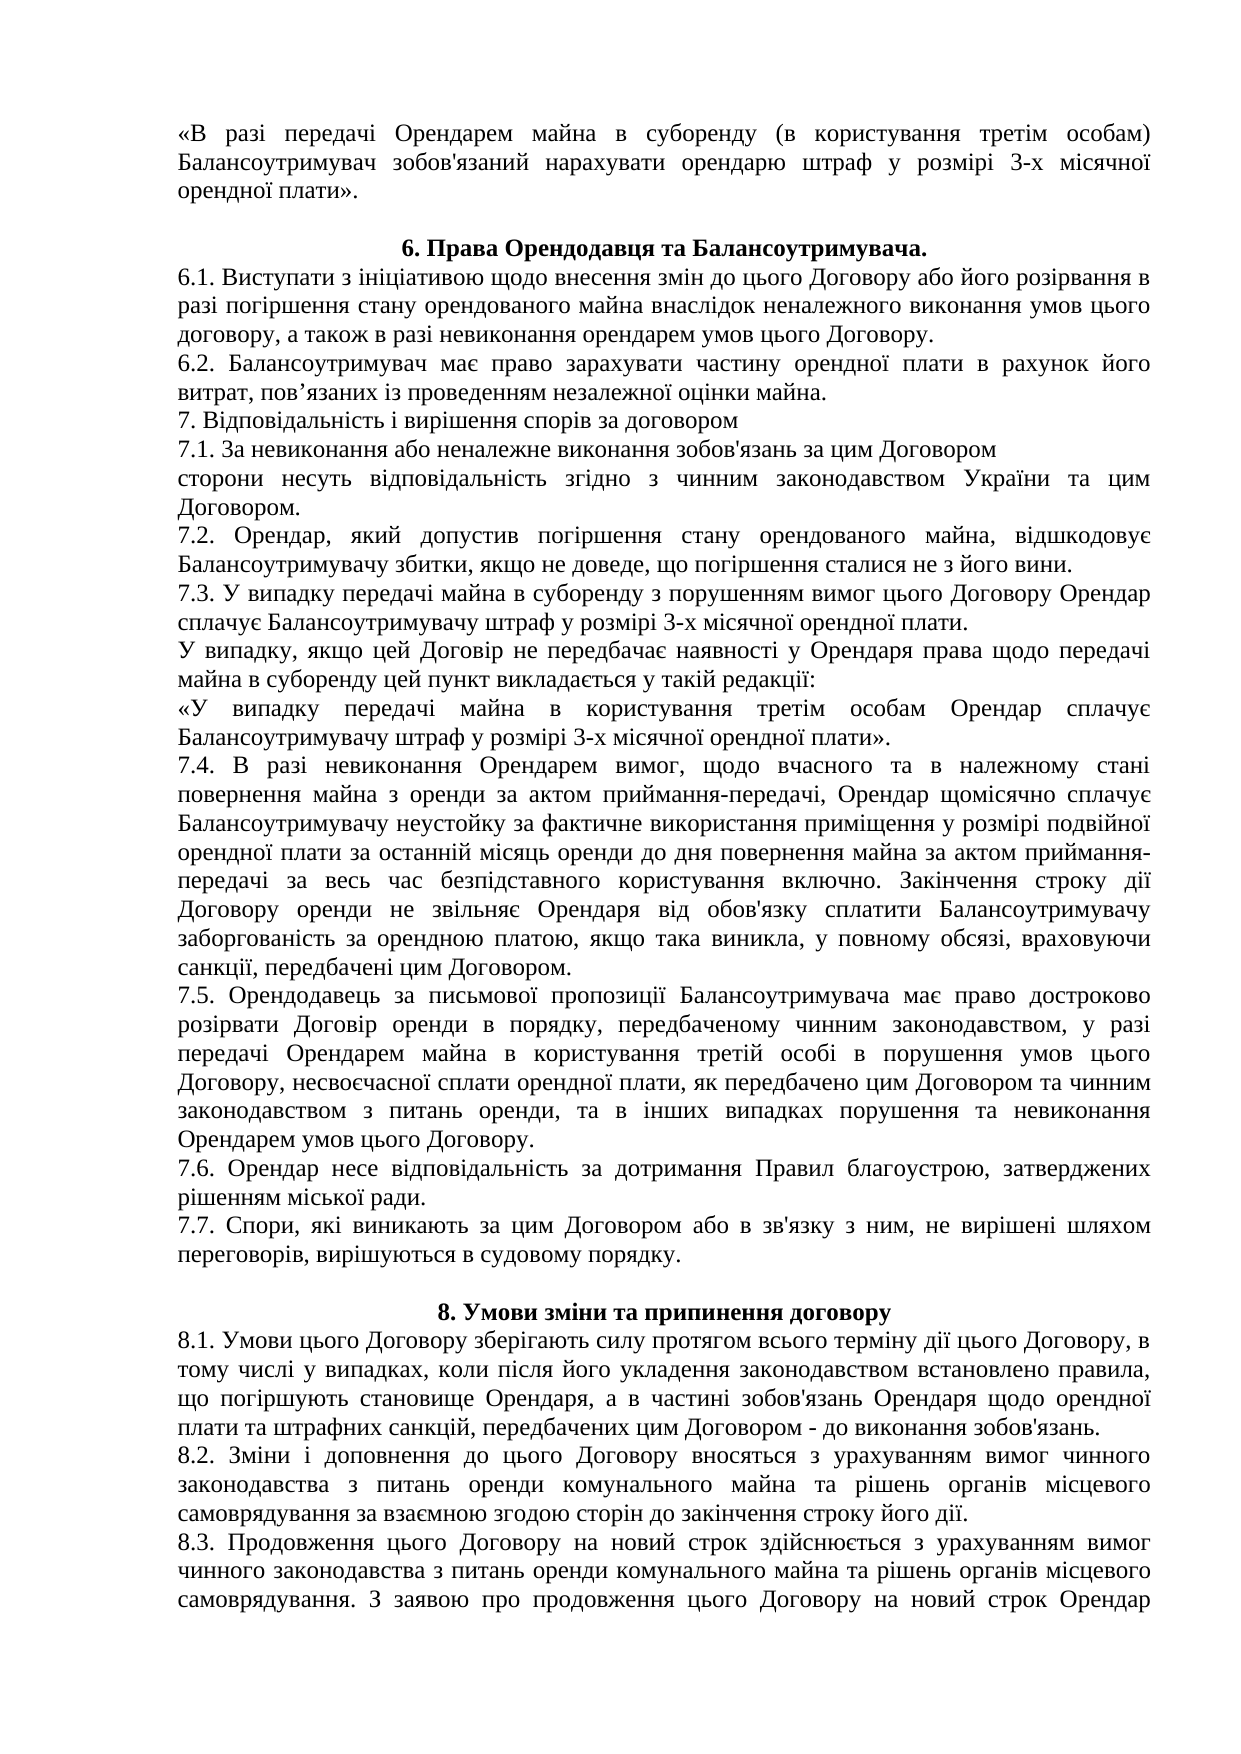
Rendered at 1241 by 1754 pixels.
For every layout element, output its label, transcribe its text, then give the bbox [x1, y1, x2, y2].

text 6. Права Орендодавця та Балансоутримувача. [177, 233, 1152, 262]
text 7.1. 3а невиконання або неналежне виконання зобов'язань за цим Договором [177, 434, 1152, 463]
text 7. Відповідальність і вирішення спорів за договором [177, 406, 1152, 434]
text «В разі передачі Орендарем майна в суборенду (в користування третім особам) Балансоутримувач зобов'язаний нарахувати орендарю штраф у розмірі 3-х місячної орендної плати». [177, 118, 1152, 204]
text 7.5. Орендодавець за письмової пропозиції Балансоутримувача має право достроково розірвати Договір оренди в порядку, передбаченому чинним законодавством, у разі передачі Орендарем майна в користування третій особі в порушення умов цього Договору, несвоєчасної сплати орендної плати, як передбачено цим Договором та чинним законодавством з питань оренди, та в інших випадках порушення та невиконання Орендарем умов цього Договору. [177, 981, 1152, 1153]
text 8. Умови зміни та припинення договору [177, 1297, 1152, 1326]
text У випадку, якщо цей Договір не передбачає наявності у Орендаря права щодо передачі майна в суборенду цей пункт викладається у такій редакції: [177, 636, 1152, 693]
text 6.1. Виступати з ініціативою щодо внесення змін до цього Договору або його розірвання в разі погіршення стану орендованого майна внаслідок неналежного виконання умов цього договору, а також в разі невиконання орендарем умов цього Договору. [177, 262, 1152, 348]
text 8.2. Зміни і доповнення до цього Договору вносяться з урахуванням вимог чинного законодавства з питань оренди комунального майна та рішень органів місцевого самоврядування за взаємною згодою сторін до закінчення строку його дії. [177, 1441, 1152, 1527]
text 7.4. В разі невиконання Орендарем вимог, щодо вчасного та в належному стані повернення майна з оренди за актом приймання-передачі, Орендар щомісячно сплачує Балансоутримувачу неустойку за фактичне використання приміщення у розмірі подвійної орендної плати за останній місяць оренди до дня повернення майна за актом приймання- передачі за весь час безпідставного користування включно. Закінчення строку дії Договору оренди не звільняє Орендаря від обов'язку сплатити Балансоутримувачу заборгованість за орендною платою, якщо така виникла, у повному обсязі, враховуючи санкції, передбачені цим Договором. [177, 751, 1152, 981]
text сторони несуть відповідальність згідно з чинним законодавством України та цим Договором. [177, 463, 1152, 521]
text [177, 1527, 1152, 1613]
text 7.6. Орендар несе відповідальність за дотримання Правил благоустрою, затверджених рішенням міської ради. [177, 1153, 1152, 1211]
text «У випадку передачі майна в користування третім особам Орендар сплачує Балансоутримувачу штраф у розмірі 3-х місячної орендної плати». [177, 693, 1152, 751]
text 7.7. Спори, які виникають за цим Договором або в зв'язку з ним, не вирішені шляхом переговорів, вирішуються в судовому порядку. [177, 1211, 1152, 1268]
text 7.3. У випадку передачі майна в суборенду з порушенням вимог цього Договору Орендар сплачує Балансоутримувачу штраф у розмірі 3-х місячної орендної плати. [177, 578, 1152, 636]
text 8.1. Умови цього Договору зберігають силу протягом всього терміну дії цього Договору, в тому числі у випадках, коли після його укладення законодавством встановлено правила, що погіршують становище Орендаря, а в частині зобов'язань Орендаря щодо орендної плати та штрафних санкцій, передбачених цим Договором - до виконання зобов'язань. [177, 1326, 1152, 1441]
text 6.2. Балансоутримувач має право зарахувати частину орендної плати в рахунок його витрат, пов’язаних із проведенням незалежної оцінки майна. [177, 348, 1152, 406]
text 7.2. Орендар, який допустив погіршення стану орендованого майна, відшкодовує Балансоутримувачу збитки, якщо не доведе, що погіршення сталися не з його вини. [177, 521, 1152, 578]
